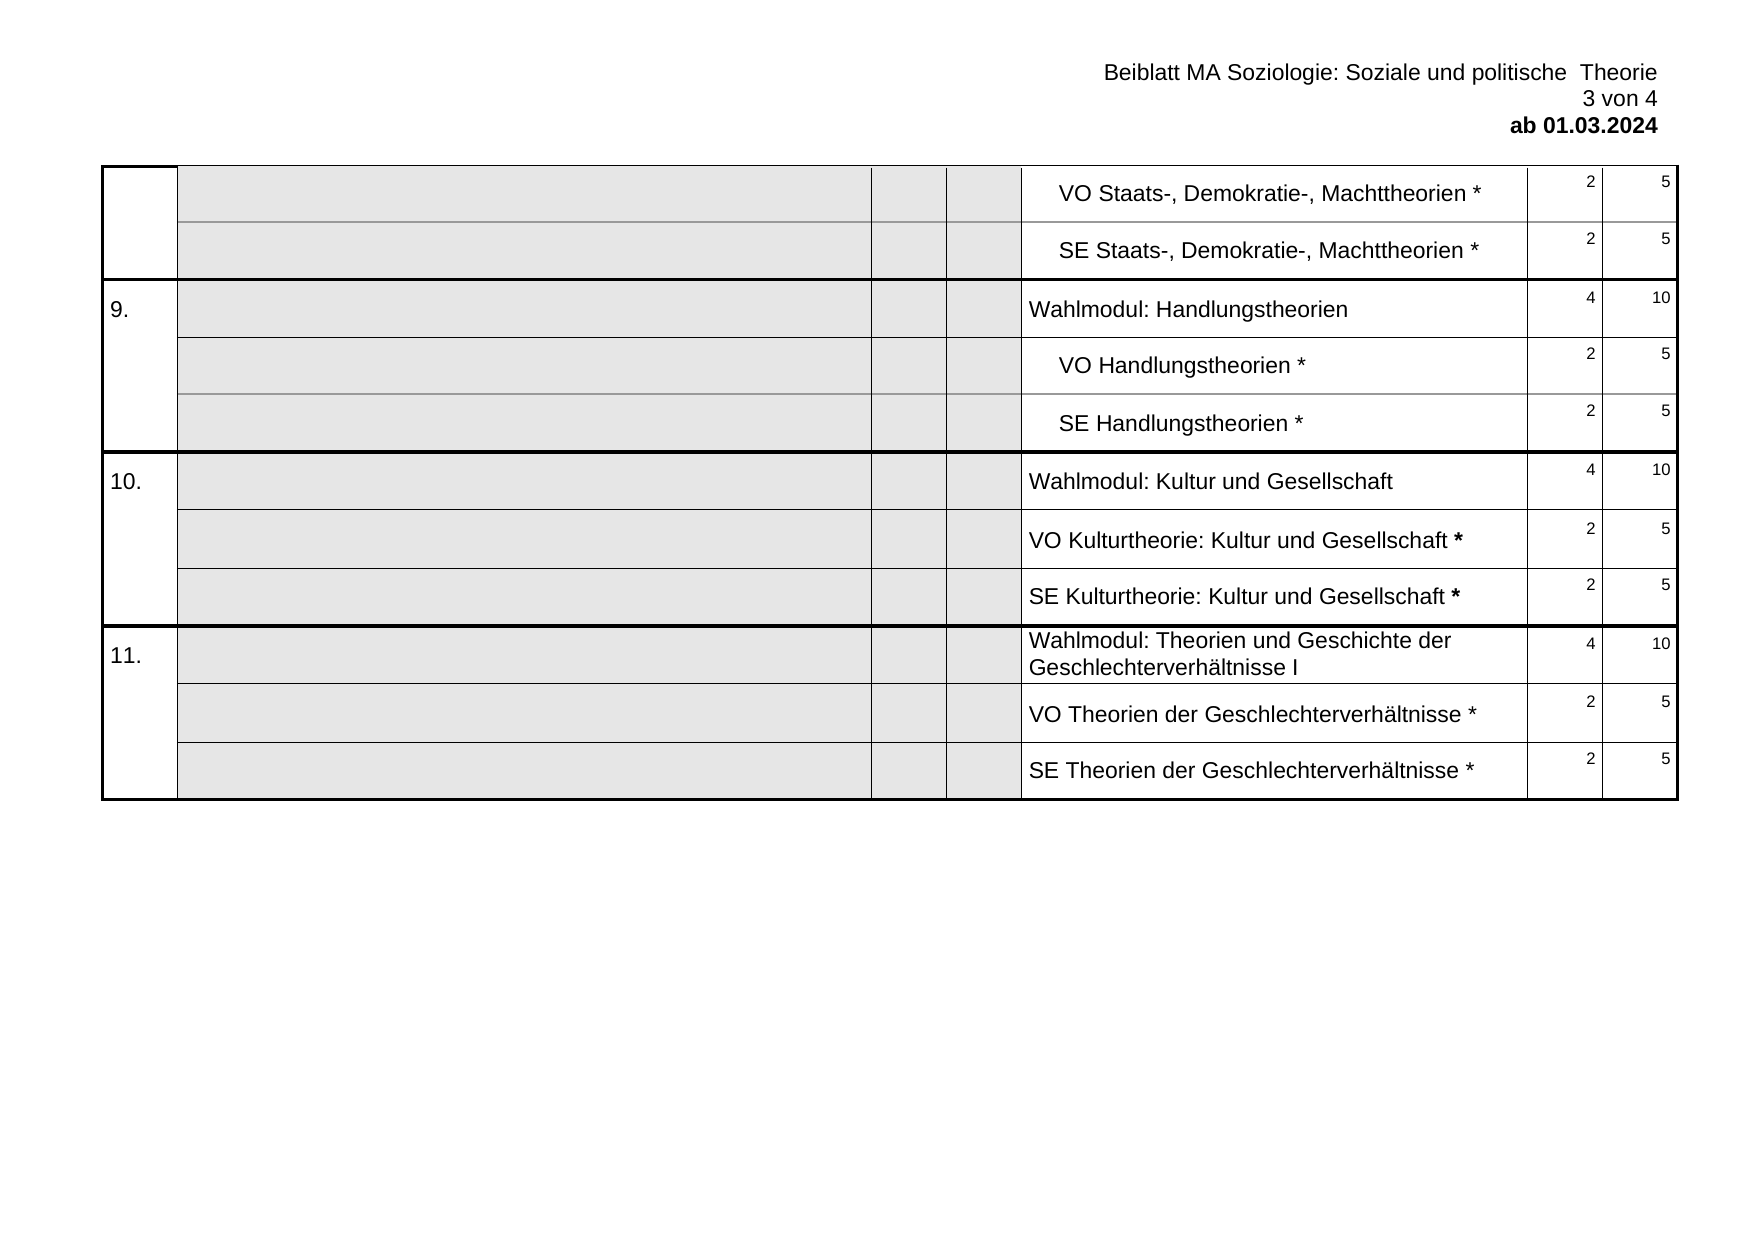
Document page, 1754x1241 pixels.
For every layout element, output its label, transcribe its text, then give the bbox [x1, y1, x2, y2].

table_cell 5 [1603, 684, 1676, 742]
table_cell [947, 569, 1021, 624]
table_cell SE Staats-, Demokratie-, Machttheorien * [1022, 223, 1527, 278]
table_cell [947, 281, 1021, 337]
table_cell [947, 454, 1021, 509]
table_cell 2 [1528, 223, 1602, 278]
table_cell 8. [104, 168, 177, 278]
table_cell 5 [1603, 166, 1676, 221]
table_cell [947, 395, 1021, 450]
table_cell [947, 338, 1021, 393]
table_cell 5 [1603, 510, 1676, 568]
table_cell 2 [1528, 743, 1602, 798]
table_cell Wahlmodul: Handlungstheorien [1022, 281, 1527, 337]
table_cell [947, 684, 1021, 742]
table_cell VO Handlungstheorien * [1022, 338, 1527, 393]
table_cell 10. [104, 454, 177, 624]
table_cell [178, 281, 871, 337]
table_cell [872, 684, 946, 742]
table_cell 2 [1528, 166, 1602, 221]
table_cell [872, 569, 946, 624]
table_cell 4 [1528, 454, 1602, 509]
table_cell [178, 338, 871, 393]
table_cell VO Kulturtheorie: Kultur und Gesellschaft * [1022, 510, 1527, 568]
table_cell [947, 628, 1021, 683]
table_cell SE Kulturtheorie: Kultur und Gesellschaft * [1022, 569, 1527, 624]
table_cell 5 [1603, 569, 1676, 624]
table_cell 2 [1528, 338, 1602, 393]
table_cell 2 [1528, 510, 1602, 568]
table_cell 10 [1603, 454, 1676, 509]
table_cell [947, 743, 1021, 798]
table_cell [872, 281, 946, 337]
table_cell [178, 743, 871, 798]
table_cell [178, 395, 871, 450]
table_cell 10 [1603, 628, 1676, 683]
table_cell [178, 166, 871, 221]
table_cell 5 [1603, 338, 1676, 393]
table_cell 11. [104, 628, 177, 798]
table_cell Wahlmodul: Theorien und Geschichte der Geschlechterverhältnisse I [1022, 628, 1527, 683]
table_cell [872, 338, 946, 393]
table_cell [178, 454, 871, 509]
table_cell [947, 510, 1021, 568]
table_cell 10 [1603, 281, 1676, 337]
table_cell 4 [1528, 281, 1602, 337]
table_cell [947, 223, 1021, 278]
table_cell [871, 166, 946, 221]
table_cell 5 [1603, 223, 1676, 278]
table_cell [872, 395, 946, 450]
table_cell VO Theorien der Geschlechterverhältnisse * [1022, 684, 1527, 742]
table_cell SE Handlungstheorien * [1022, 395, 1527, 450]
table_cell [178, 628, 871, 683]
table_cell 2 [1528, 569, 1602, 624]
table_cell SE Theorien der Geschlechterverhältnisse * [1022, 743, 1527, 798]
table_cell 2 [1528, 395, 1602, 450]
table_cell [872, 454, 946, 509]
table_cell 2 [1528, 684, 1602, 742]
table_cell [178, 684, 871, 742]
table_cell 9. [104, 281, 177, 450]
table_cell 5 [1603, 395, 1676, 450]
table_cell [872, 223, 946, 278]
table_cell 5 [1603, 743, 1676, 798]
table_cell Wahlmodul: Kultur und Gesellschaft [1022, 454, 1527, 509]
table_cell 4 [1528, 628, 1602, 683]
table_cell [872, 628, 946, 683]
table_cell [946, 166, 1021, 221]
table_cell [178, 569, 871, 624]
table_cell [872, 510, 946, 568]
table_cell [178, 510, 871, 568]
table_cell [178, 223, 871, 278]
table_cell VO Staats-, Demokratie-, Machttheorien * [1021, 166, 1527, 221]
table_cell [872, 743, 946, 798]
